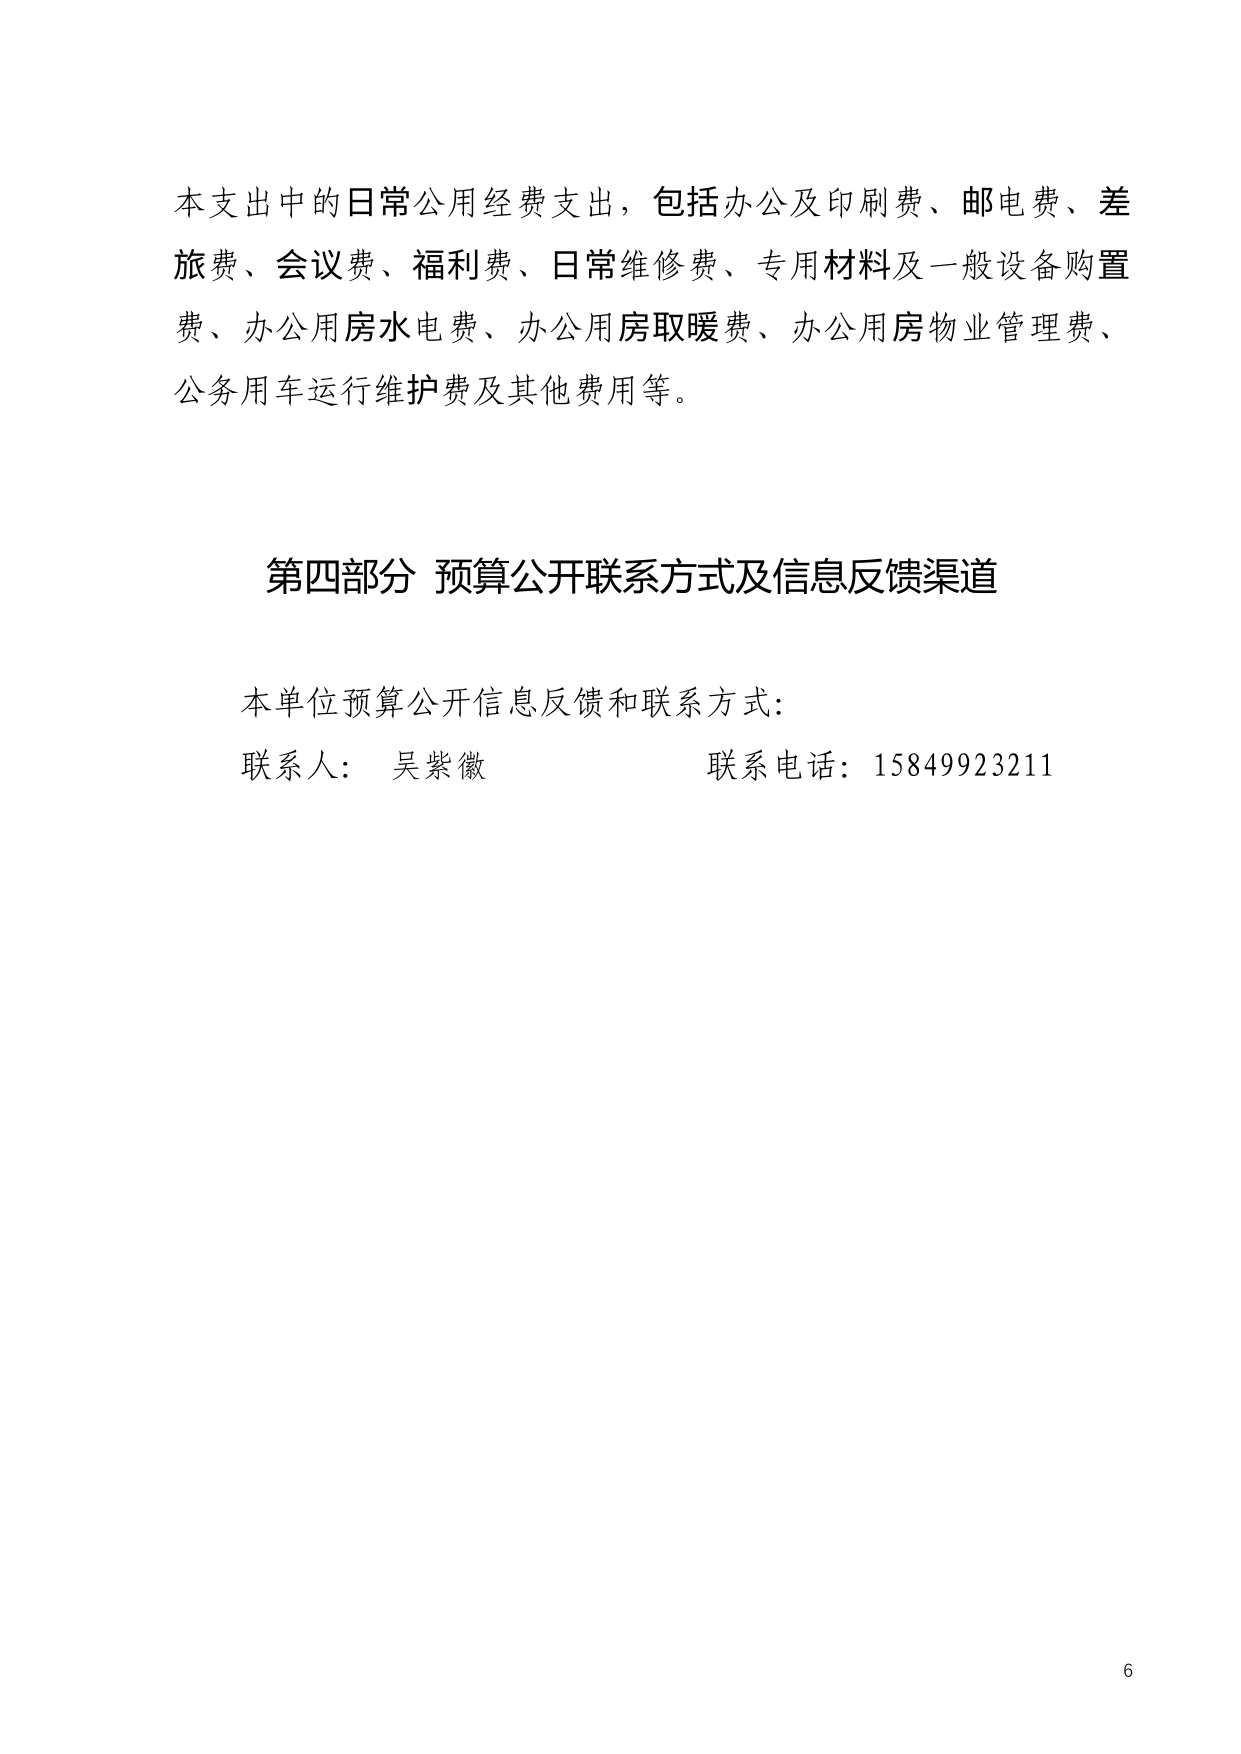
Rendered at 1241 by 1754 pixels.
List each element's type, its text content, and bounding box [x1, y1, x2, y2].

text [173, 164, 1134, 414]
text 第四部分 预算公开联系方式及信息反馈渠道 [129, 539, 1134, 602]
text 联系人： 吴紫徽 联系电话：15849923211 [173, 727, 1134, 789]
text 本单位预算公开信息反馈和联系方式： [173, 664, 1134, 727]
